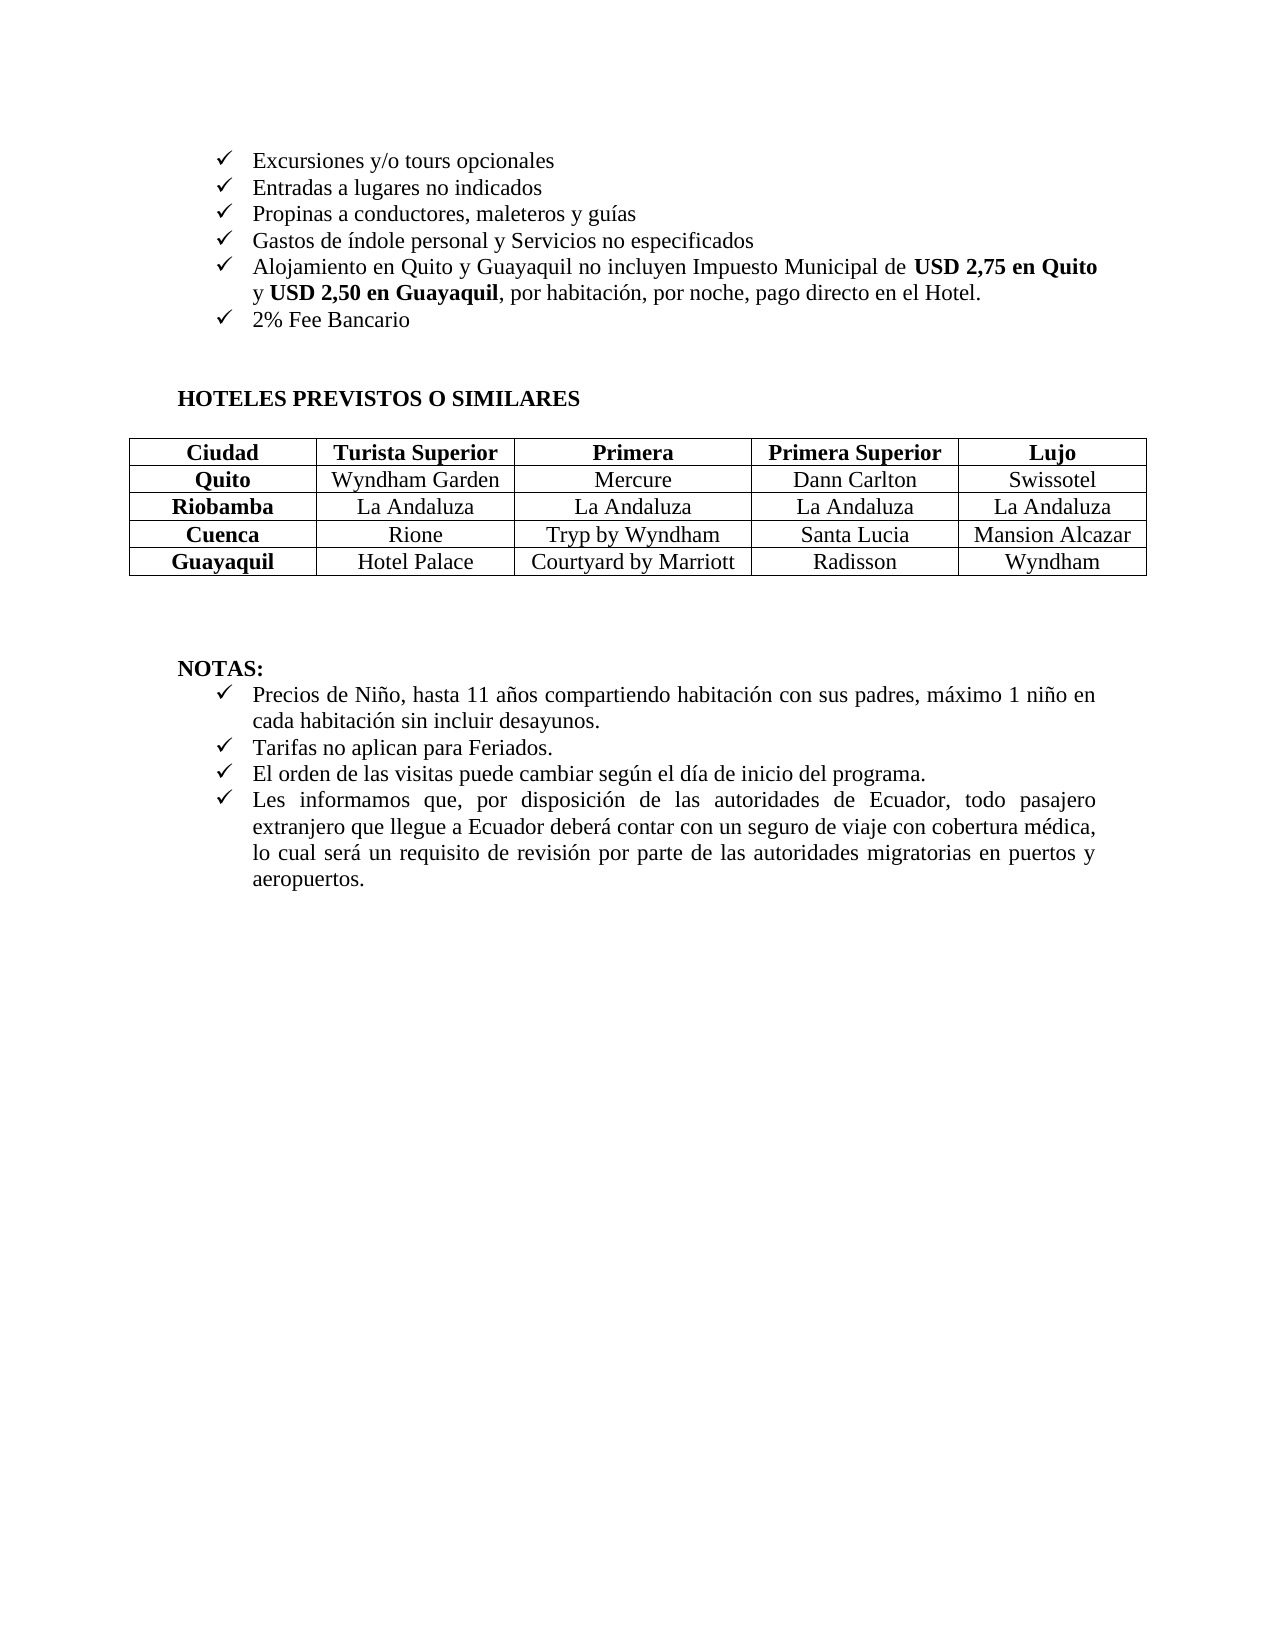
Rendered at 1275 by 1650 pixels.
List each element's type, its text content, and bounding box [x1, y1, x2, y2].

list Gastos de índole personal y Servicios no especificados [215, 227, 1098, 253]
table_cell Santa Lucia [752, 521, 958, 547]
table_cell Quito [130, 466, 316, 492]
list Alojamiento en Quito y Guayaquil no incluyen Impuesto Municipal de USD 2,75 en Quito y USD 2,50 en Guayaquil, por habitación, por noche, pago directo en el Hotel. [215, 253, 1098, 306]
table_header Primera Superior [752, 439, 958, 465]
text HOTELES PREVISTOS O SIMILARES [177, 385, 1098, 411]
list Propinas a conductores, maleteros y guías [215, 200, 1098, 227]
table_cell Hotel Palace [317, 548, 514, 574]
table_cell Wyndham [959, 548, 1146, 574]
list 2% Fee Bancario [215, 306, 1098, 332]
table_cell Tryp by Wyndham [515, 521, 751, 547]
list El orden de las visitas puede cambiar según el día de inicio del programa. [215, 760, 1098, 786]
table_cell Courtyard by Marriott [515, 548, 751, 574]
table_cell Cuenca [130, 521, 316, 547]
table_header Lujo [959, 439, 1146, 465]
list Tarifas no aplican para Feriados. [215, 734, 1098, 760]
table_header Turista Superior [317, 439, 514, 465]
table_cell Guayaquil [130, 548, 316, 574]
table_cell Mercure [515, 466, 751, 492]
table_cell Rione [317, 521, 514, 547]
list Les informamos que, por disposición de las autoridades de Ecuador, todo pasajero extranjero que llegue a Ecuador deberá contar con un seguro de viaje con cobertura médica, lo cual será un requisito de revisión por parte de las autoridades migratorias en puertos y aeropuertos. [215, 786, 1098, 892]
table_cell Dann Carlton [752, 466, 958, 492]
table_cell La Andaluza [959, 493, 1146, 520]
table_cell La Andaluza [317, 493, 514, 520]
list Excursiones y/o tours opcionales [215, 148, 1098, 174]
table_cell Swissotel [959, 466, 1146, 492]
table_cell Riobamba [130, 493, 316, 520]
table_header Primera [515, 439, 751, 465]
list Precios de Niño, hasta 11 años compartiendo habitación con sus padres, máximo 1 niño en cada habitación sin incluir desayunos. [215, 681, 1098, 734]
text NOTAS: [177, 654, 1098, 681]
table_cell Mansion Alcazar [959, 521, 1146, 547]
table_cell La Andaluza [515, 493, 751, 520]
table_cell La Andaluza [752, 493, 958, 520]
list Entradas a lugares no indicados [215, 174, 1098, 200]
table_header Ciudad [130, 439, 316, 465]
table_cell Radisson [752, 548, 958, 574]
table_cell Wyndham Garden [317, 466, 514, 492]
